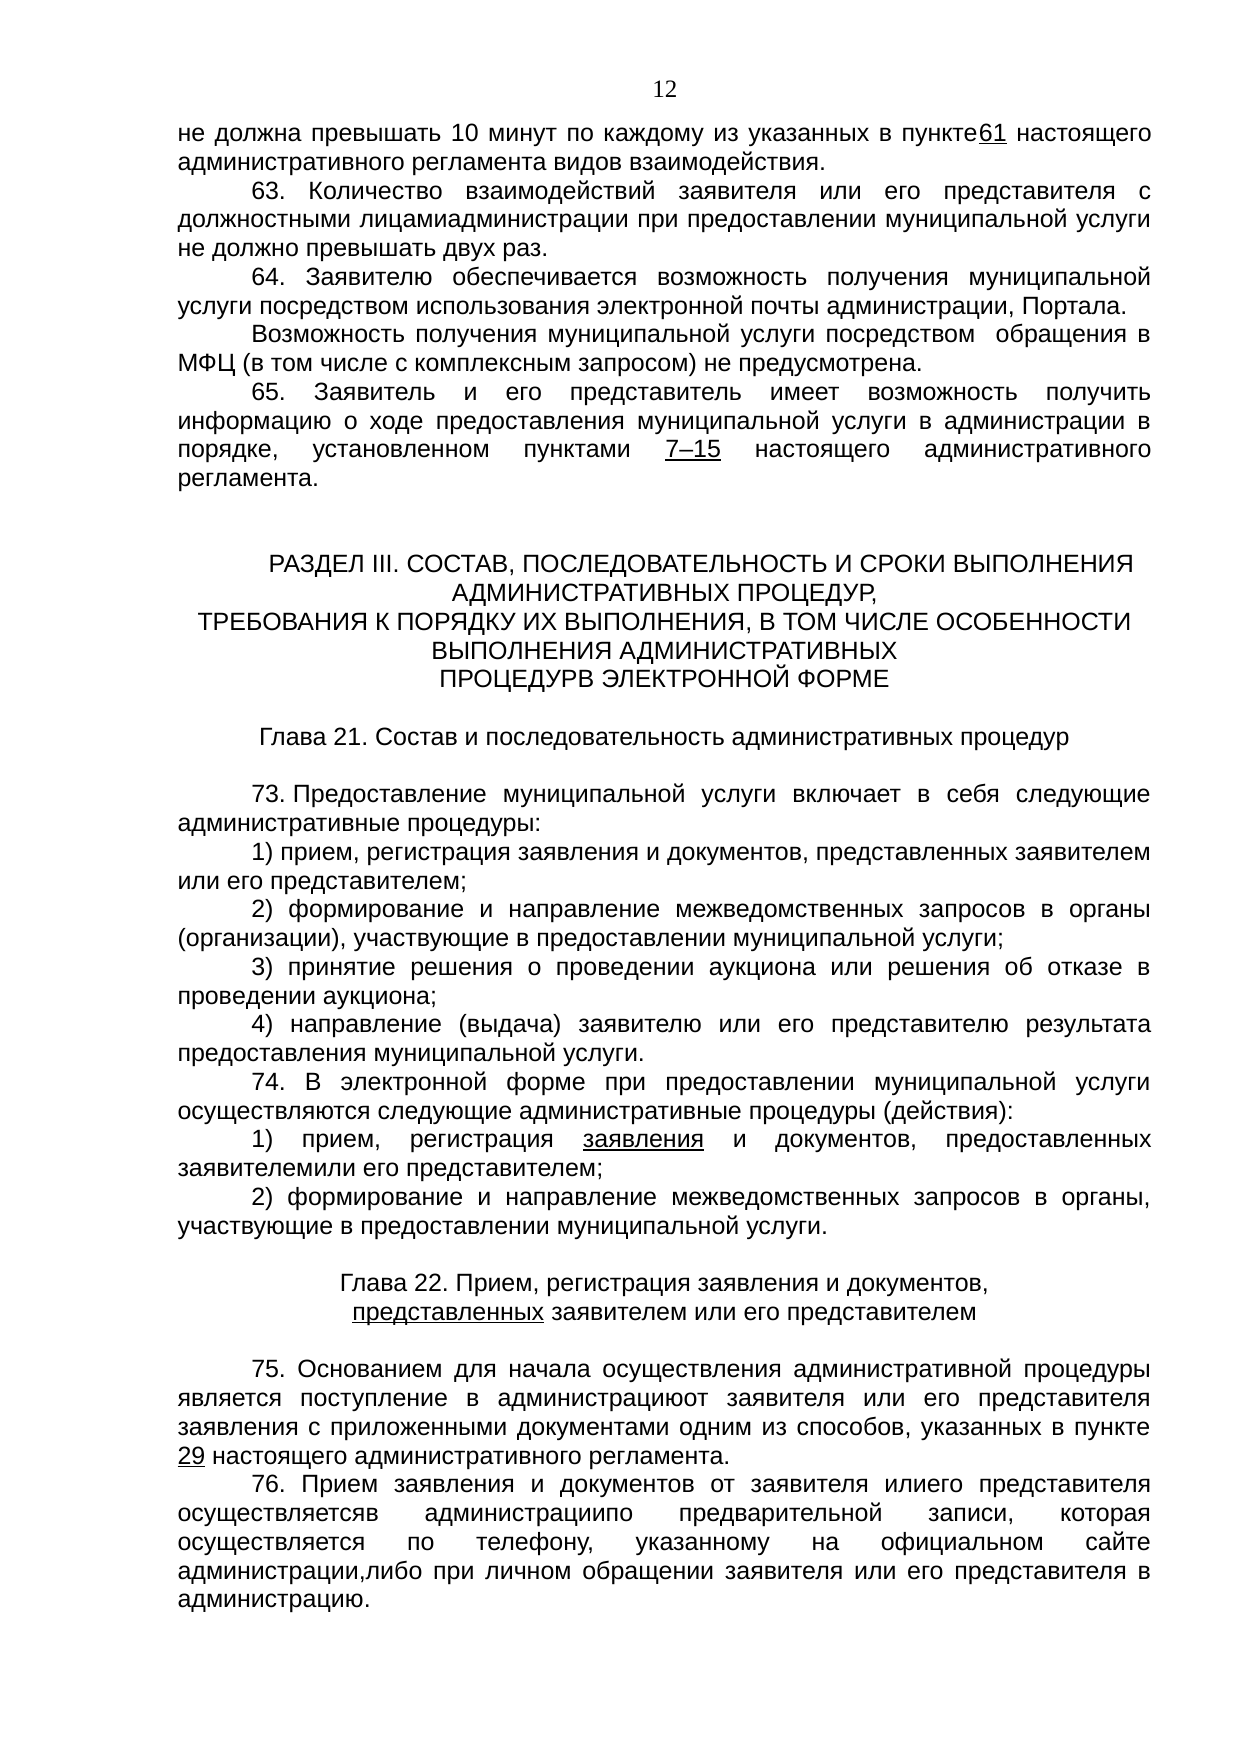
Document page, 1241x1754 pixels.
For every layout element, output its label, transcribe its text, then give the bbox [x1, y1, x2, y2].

text Возможность получения муниципальной услуги посредством обращения в МФЦ (в том числе с комплексным запросом) не предусмотрена. [177, 319, 1152, 377]
text 1) прием, регистрация заявления и документов, представленных заявителем или его представителем; [177, 837, 1152, 894]
text 3) принятие решения о проведении аукциона или решения об отказе в проведении аукциона; [177, 952, 1152, 1009]
text 1) прием, регистрация заявления и документов, предоставленных заявителемили его представителем; [177, 1124, 1152, 1182]
text Глава 22. Прием, регистрация заявления и документов, [177, 1268, 1152, 1297]
text 75. Основанием для начала осуществления административной процедуры является поступление в администрациюот заявителя или его представителя заявления с приложенными документами одним из способов, указанных в пункте 29 настоящего административного регламента. [177, 1354, 1152, 1469]
text РАЗДЕЛ III. СОСТАВ, ПОСЛЕДОВАТЕЛЬНОСТЬ И СРОКИ ВЫПОЛНЕНИЯ АДМИНИСТРАТИВНЫХ ПРОЦЕДУР, ТРЕБОВАНИЯ К ПОРЯДКУ ИХ ВЫПОЛНЕНИЯ, В ТОМ ЧИСЛЕ ОСОБЕННОСТИ ВЫПОЛНЕНИЯ АДМИНИСТРАТИВНЫХ ПРОЦЕДУРВ ЭЛЕКТРОННОЙ ФОРМЕ [177, 549, 1152, 693]
text 2) формирование и направление межведомственных запросов в органы, участвующие в предоставлении муниципальной услуги. [177, 1182, 1152, 1239]
text Глава 21. Состав и последовательность административных процедур [177, 722, 1152, 751]
text 63. Количество взаимодействий заявителя или его представителя с должностными лицамиадминистрации при предоставлении муниципальной услуги не должно превышать двух раз. [177, 176, 1152, 262]
text 76. Прием заявления и документов от заявителя илиего представителя осуществляетсяв администрациипо предварительной записи, которая осуществляется по телефону, указанному на официальном сайте администрации,либо при личном обращении заявителя или его представителя в администрацию. [177, 1469, 1152, 1613]
text 4) направление (выдача) заявителю или его представителю результата предоставления муниципальной услуги. [177, 1009, 1152, 1067]
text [177, 118, 1152, 176]
text 73. Предоставление муниципальной услуги включает в себя следующие административные процедуры: [177, 779, 1152, 837]
text 74. В электронной форме при предоставлении муниципальной услуги осуществляются следующие административные процедуры (действия): [177, 1067, 1152, 1124]
text 2) формирование и направление межведомственных запросов в органы (организации), участвующие в предоставлении муниципальной услуги; [177, 894, 1152, 952]
text представленных заявителем или его представителем [177, 1297, 1152, 1326]
text 64. Заявителю обеспечивается возможность получения муниципальной услуги посредством использования электронной почты администрации, Портала. [177, 262, 1152, 319]
text 65. Заявитель и его представитель имеет возможность получить информацию о ходе предоставления муниципальной услуги в администрации в порядке, установленном пунктами 7–15 настоящего административного регламента. [177, 377, 1152, 492]
